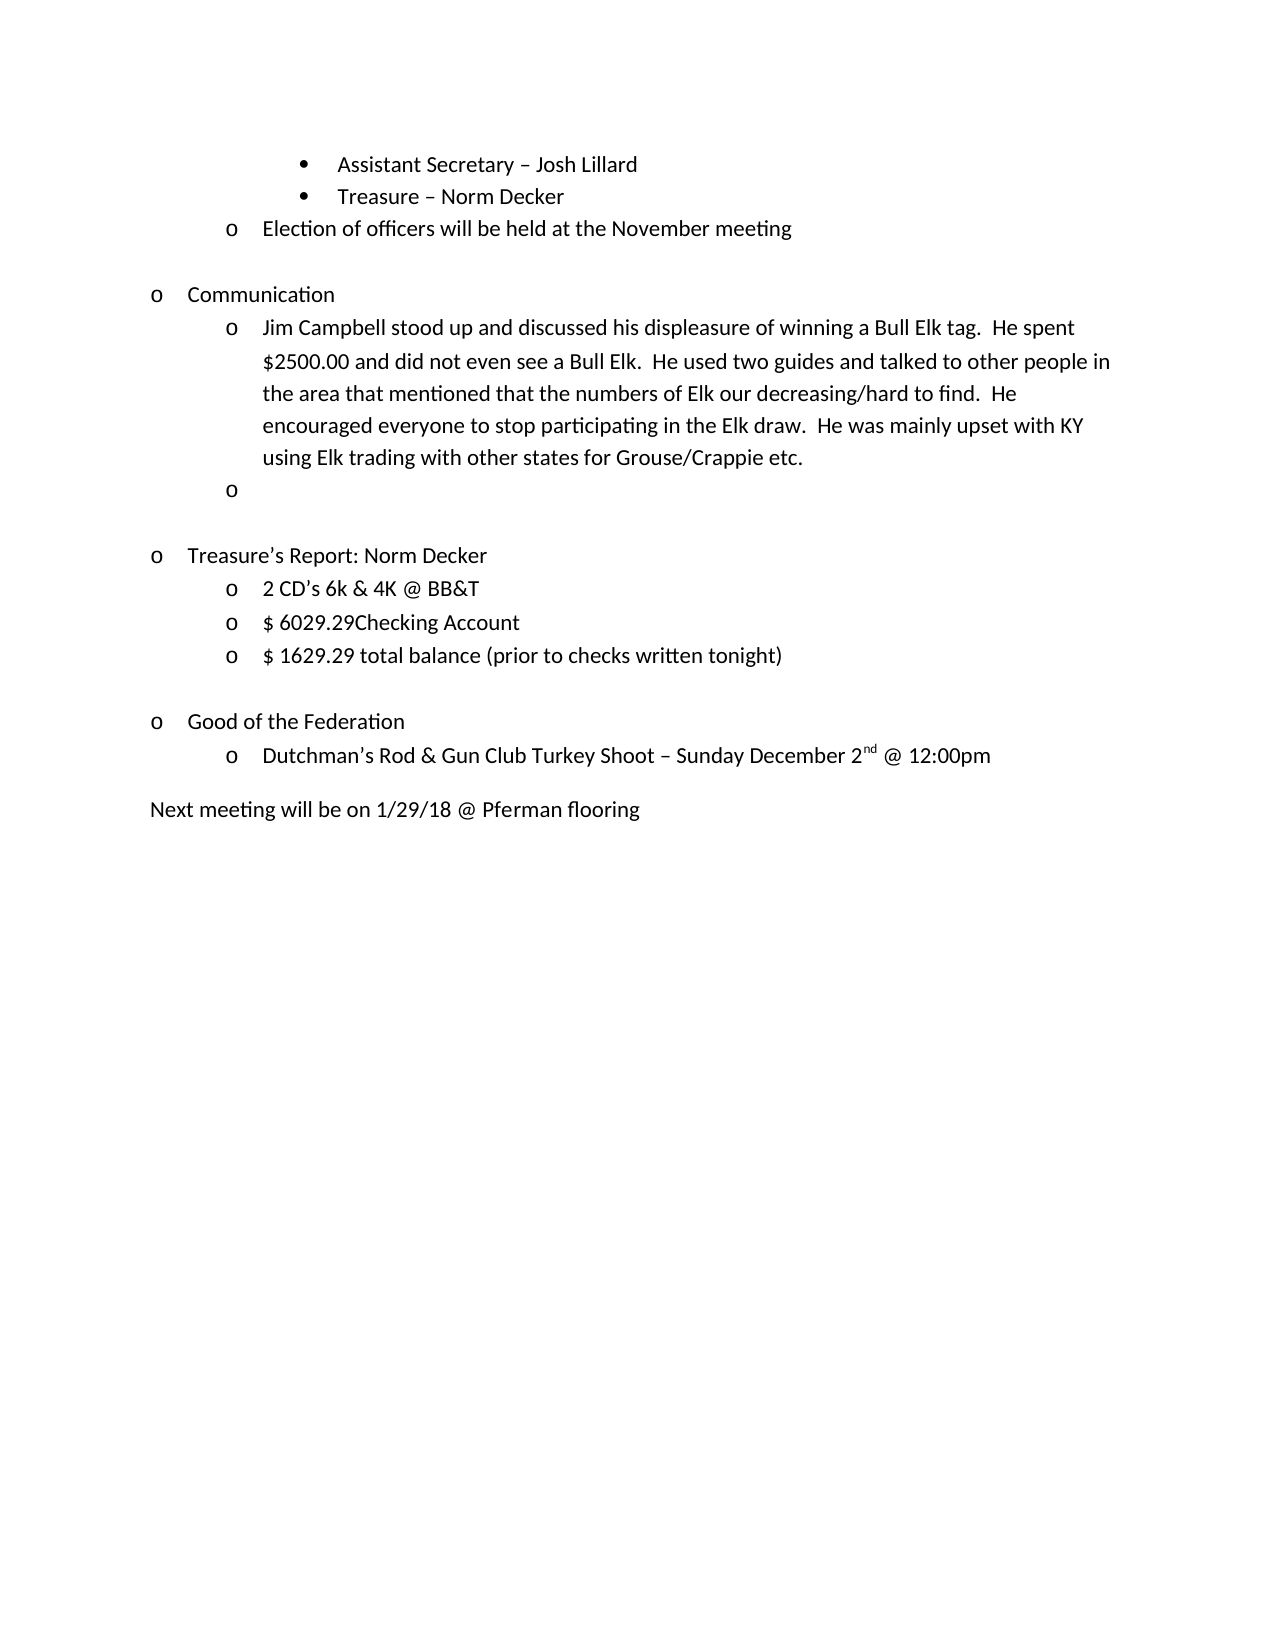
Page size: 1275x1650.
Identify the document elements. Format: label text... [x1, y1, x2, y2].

text Next meeting will be on 1/29/18 @ Pferman flooring [150, 795, 1125, 823]
list Dutchman’s Rod & Gun Club Turkey Shoot – Sunday December 2nd @ 12:00pm [225, 741, 1125, 770]
list Election of officers will be held at the November meeting [225, 214, 1125, 276]
list $ 1629.29 total balance (prior to checks written tonight) [225, 642, 1125, 703]
list Treasure’s Report: Norm Decker [150, 541, 1125, 570]
list Jim Campbell stood up and discussed his displeasure of winning a Bull Elk tag. He spent $2500.00 and did not even see a Bull Elk. He used two guides and talked to other people in the area that mentioned that the numbers of Elk our decreasing/hard to find. He encouraged everyone to stop participating in the Elk draw. He was mainly upset with KY using Elk trading with other states for Grouse/Crappie etc. [225, 313, 1125, 471]
list Treasure – Norm Decker [300, 182, 1125, 210]
list 2 CD’s 6k & 4K @ BB&T [225, 574, 1125, 604]
list $ 6029.29Checking Account [225, 608, 1125, 637]
list Good of the Federation [150, 707, 1125, 736]
list Communication [150, 280, 1125, 309]
list Assistant Secretary – Josh Lillard [300, 150, 1125, 178]
